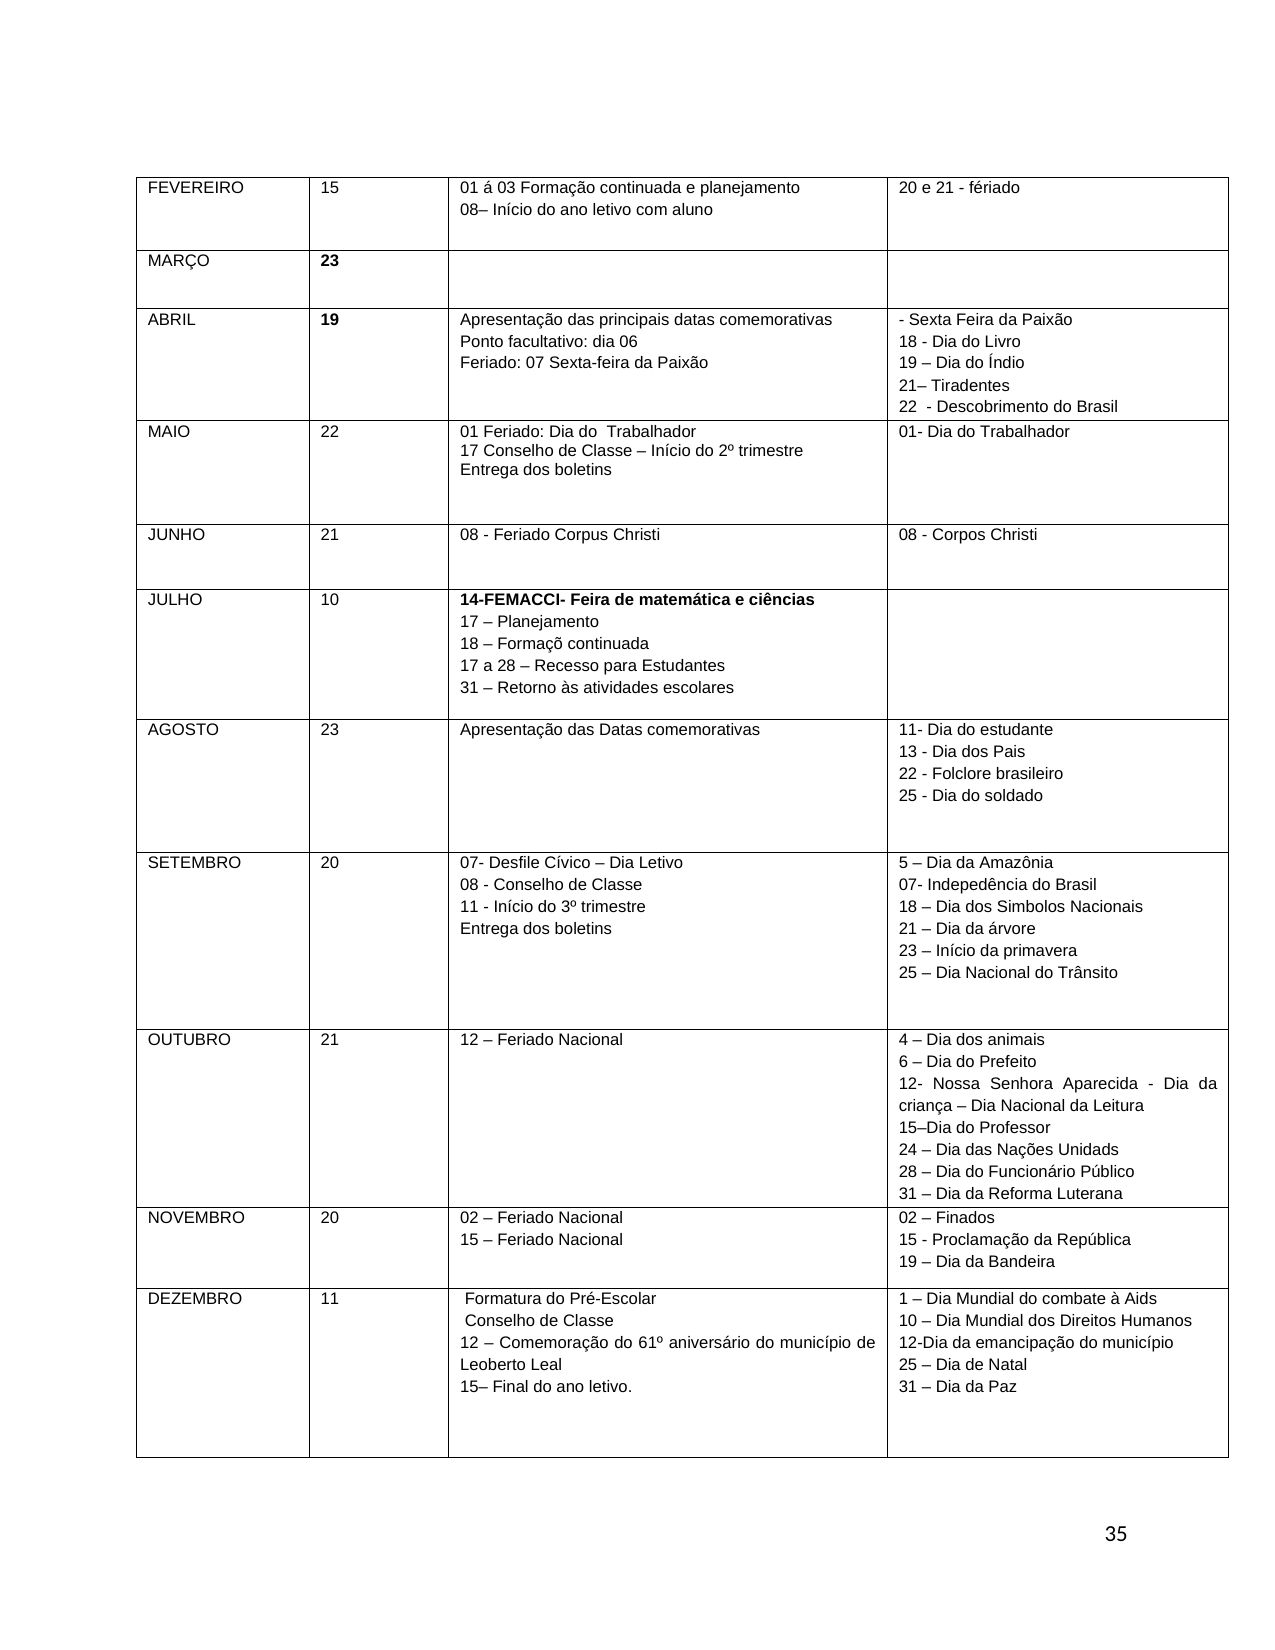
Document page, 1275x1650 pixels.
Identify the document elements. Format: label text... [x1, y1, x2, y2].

table_cell FEVEREIRO [137, 178, 309, 250]
table_cell 21 [310, 525, 448, 589]
table_cell MAIO [137, 421, 309, 523]
table_cell 01 á 03 Formação continuada e planejamento 08– Início do ano letivo com aluno [449, 178, 887, 250]
table_cell 21 [310, 1030, 448, 1207]
table_cell 20 [310, 1208, 448, 1287]
table_cell SETEMBRO [137, 853, 309, 1029]
table_cell JULHO [137, 590, 309, 719]
table_cell [449, 251, 887, 308]
table_cell MARÇO [137, 251, 309, 308]
table_cell 23 [310, 251, 448, 308]
table_cell 19 [310, 309, 448, 420]
table_cell 1 – Dia Mundial do combate à Aids 10 – Dia Mundial dos Direitos Humanos 12-Dia da emancipação do município 25 – Dia de Natal 31 – Dia da Paz [888, 1289, 1228, 1457]
table_cell 23 [310, 720, 448, 852]
table_cell 20 e 21 - fériado [888, 178, 1228, 250]
table_cell AGOSTO [137, 720, 309, 852]
table_cell 10 [310, 590, 448, 719]
table_cell Apresentação das principais datas comemorativas Ponto facultativo: dia 06 Feriado: 07 Sexta-feira da Paixão [449, 309, 887, 420]
table_cell 08 - Feriado Corpus Christi [449, 525, 887, 589]
table_cell Formatura do Pré-Escolar Conselho de Classe 12 – Comemoração do 61º aniversário do município de Leoberto Leal 15– Final do ano letivo. [449, 1289, 887, 1457]
table_cell 01 Feriado: Dia do Trabalhador 17 Conselho de Classe – Início do 2º trimestre Entrega dos boletins [449, 421, 887, 523]
table_cell 11- Dia do estudante 13 - Dia dos Pais 22 - Folclore brasileiro 25 - Dia do soldado [888, 720, 1228, 852]
table_cell 14-FEMACCI- Feira de matemática e ciências 17 – Planejamento 18 – Formaçõ continuada 17 a 28 – Recesso para Estudantes 31 – Retorno às atividades escolares [449, 590, 887, 719]
table_cell JUNHO [137, 525, 309, 589]
table_cell 01- Dia do Trabalhador [888, 421, 1228, 523]
table_cell 12 – Feriado Nacional [449, 1030, 887, 1207]
table_cell DEZEMBRO [137, 1289, 309, 1457]
table_cell 5 – Dia da Amazônia 07- Indepedência do Brasil 18 – Dia dos Simbolos Nacionais 21 – Dia da árvore 23 – Início da primavera 25 – Dia Nacional do Trânsito [888, 853, 1228, 1029]
table_cell 4 – Dia dos animais 6 – Dia do Prefeito 12- Nossa Senhora Aparecida - Dia da criança – Dia Nacional da Leitura 15–Dia do Professor 24 – Dia das Nações Unidads 28 – Dia do Funcionário Público 31 – Dia da Reforma Luterana [888, 1030, 1228, 1207]
table_cell NOVEMBRO [137, 1208, 309, 1287]
table_cell 02 – Feriado Nacional 15 – Feriado Nacional [449, 1208, 887, 1287]
table_cell - Sexta Feira da Paixão 18 - Dia do Livro 19 – Dia do Índio 21– Tiradentes 22 - Descobrimento do Brasil [888, 309, 1228, 420]
table_cell 20 [310, 853, 448, 1029]
table_cell 07- Desfile Cívico – Dia Letivo 08 - Conselho de Classe 11 - Início do 3º trimestre Entrega dos boletins [449, 853, 887, 1029]
table_cell 22 [310, 421, 448, 523]
table_cell 08 - Corpos Christi [888, 525, 1228, 589]
table_cell 02 – Finados 15 - Proclamação da República 19 – Dia da Bandeira [888, 1208, 1228, 1287]
table_cell [888, 251, 1228, 308]
table_cell 11 [310, 1289, 448, 1457]
table_cell Apresentação das Datas comemorativas [449, 720, 887, 852]
table_cell [888, 590, 1228, 719]
table_cell ABRIL [137, 309, 309, 420]
table_cell 15 [310, 178, 448, 250]
table_cell OUTUBRO [137, 1030, 309, 1207]
